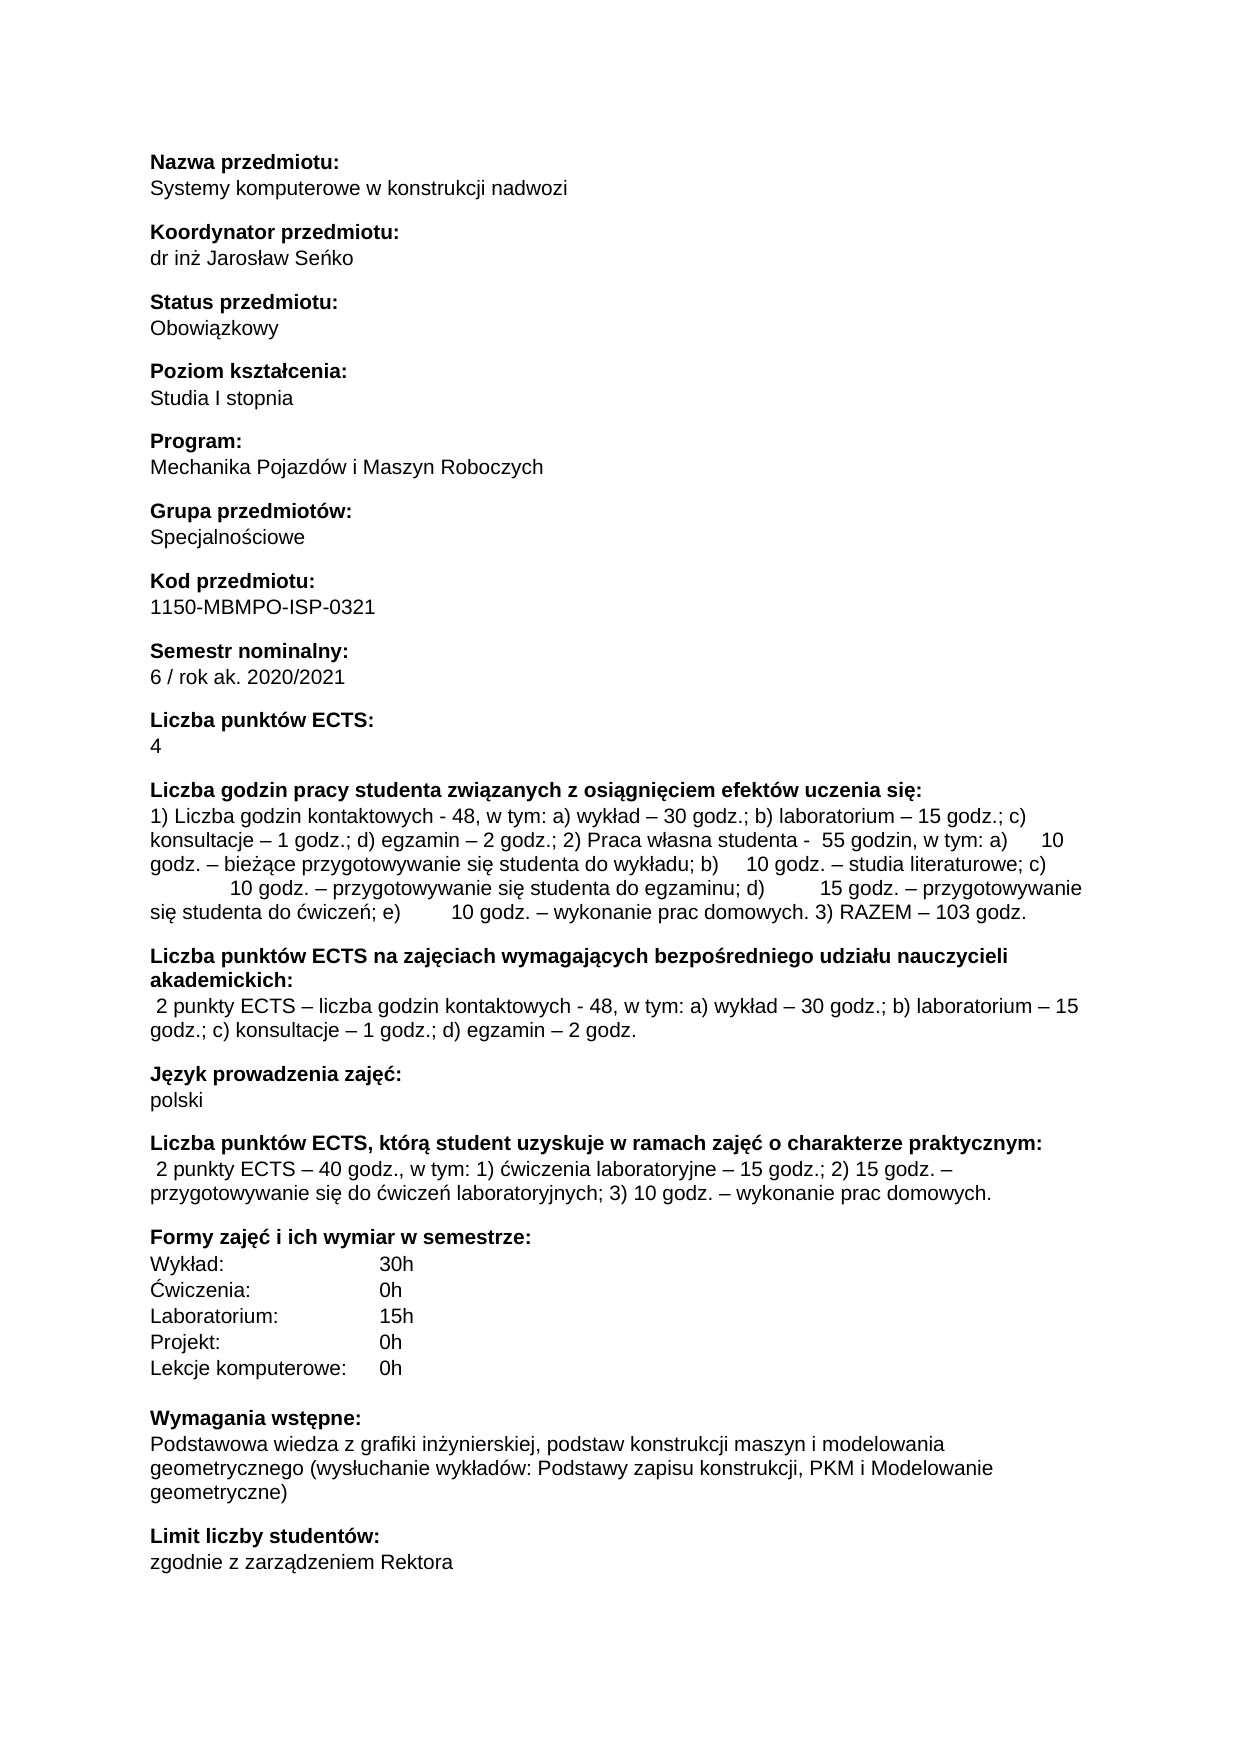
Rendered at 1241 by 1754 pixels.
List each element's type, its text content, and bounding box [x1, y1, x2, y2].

text Systemy komputerowe w konstrukcji nadwozi [150, 176, 1090, 200]
text Wymagania wstępne: [150, 1406, 1090, 1430]
text Język prowadzenia zajęć: [150, 1061, 1090, 1085]
text 2 punkty ECTS – liczba godzin kontaktowych - 48, w tym: a) wykład – 30 godz.; b) laboratorium – 15 godz.; c) konsultacje – 1 godz.; d) egzamin – 2 godz. [150, 994, 1090, 1042]
text zgodnie z zarządzeniem Rektora [150, 1549, 1090, 1573]
text Limit liczby studentów: [150, 1523, 1090, 1547]
text Liczba godzin pracy studenta związanych z osiągnięciem efektów uczenia się: [150, 778, 1090, 802]
text 6 / rok ak. 2020/2021 [150, 664, 1090, 688]
table_cell 0h [369, 1328, 597, 1354]
table_cell 15h [369, 1302, 597, 1328]
text dr inż Jarosław Seńko [150, 246, 1090, 270]
text Podstawowa wiedza z grafiki inżynierskiej, podstaw konstrukcji maszyn i modelowania geometrycznego (wysłuchanie wykładów: Podstawy zapisu konstrukcji, PKM i Modelowanie geometryczne) [150, 1432, 1090, 1504]
text Koordynator przedmiotu: [150, 220, 1090, 244]
text Liczba punktów ECTS: [150, 708, 1090, 732]
table_cell Ćwiczenia: [140, 1278, 367, 1302]
text 1) Liczba godzin kontaktowych - 48, w tym: a) wykład – 30 godz.; b) laboratorium – 15 godz.; c) konsultacje – 1 godz.; d) egzamin – 2 godz.; 2) Praca własna studenta - 55 godzin, w tym: a) 10 godz. – bieżące przygotowywanie się studenta do wykładu; b) 10 godz. – studia literaturowe; c) 10 godz. – przygotowywanie się studenta do egzaminu; d) 15 godz. – przygotowywanie się studenta do ćwiczeń; e) 10 godz. – wykonanie prac domowych. 3) RAZEM – 103 godz. [150, 804, 1090, 924]
text Specjalnościowe [150, 525, 1090, 549]
text Kod przedmiotu: [150, 569, 1090, 593]
text Formy zajęć i ich wymiar w semestrze: [150, 1225, 1090, 1249]
text Obowiązkowy [150, 316, 1090, 339]
text 1150-MBMPO-ISP-0321 [150, 595, 1090, 619]
table_header 30h [369, 1252, 597, 1276]
table_cell Projekt: [140, 1330, 367, 1354]
table_cell 0h [369, 1276, 597, 1302]
text Semestr nominalny: [150, 638, 1090, 662]
text Liczba punktów ECTS na zajęciach wymagających bezpośredniego udziału nauczycieli akademickich: [150, 944, 1090, 992]
text Liczba punktów ECTS, którą student uzyskuje w ramach zajęć o charakterze praktycznym: [150, 1131, 1090, 1155]
text Mechanika Pojazdów i Maszyn Roboczych [150, 455, 1090, 479]
text Status przedmiotu: [150, 289, 1090, 313]
text Program: [150, 429, 1090, 453]
text Grupa przedmiotów: [150, 499, 1090, 523]
text 4 [150, 734, 1090, 758]
text polski [150, 1087, 1090, 1111]
text 2 punkty ECTS – 40 godz., w tym: 1) ćwiczenia laboratoryjne – 15 godz.; 2) 15 godz. – przygotowywanie się do ćwiczeń laboratoryjnych; 3) 10 godz. – wykonanie prac domowych. [150, 1157, 1090, 1205]
table_cell Lekcje komputerowe: [140, 1356, 367, 1380]
table_cell Laboratorium: [140, 1304, 367, 1328]
text Poziom kształcenia: [150, 359, 1090, 383]
text Nazwa przedmiotu: [150, 150, 1090, 174]
table_cell 0h [369, 1354, 597, 1380]
table_header Wykład: [140, 1252, 367, 1276]
text Studia I stopnia [150, 385, 1090, 409]
